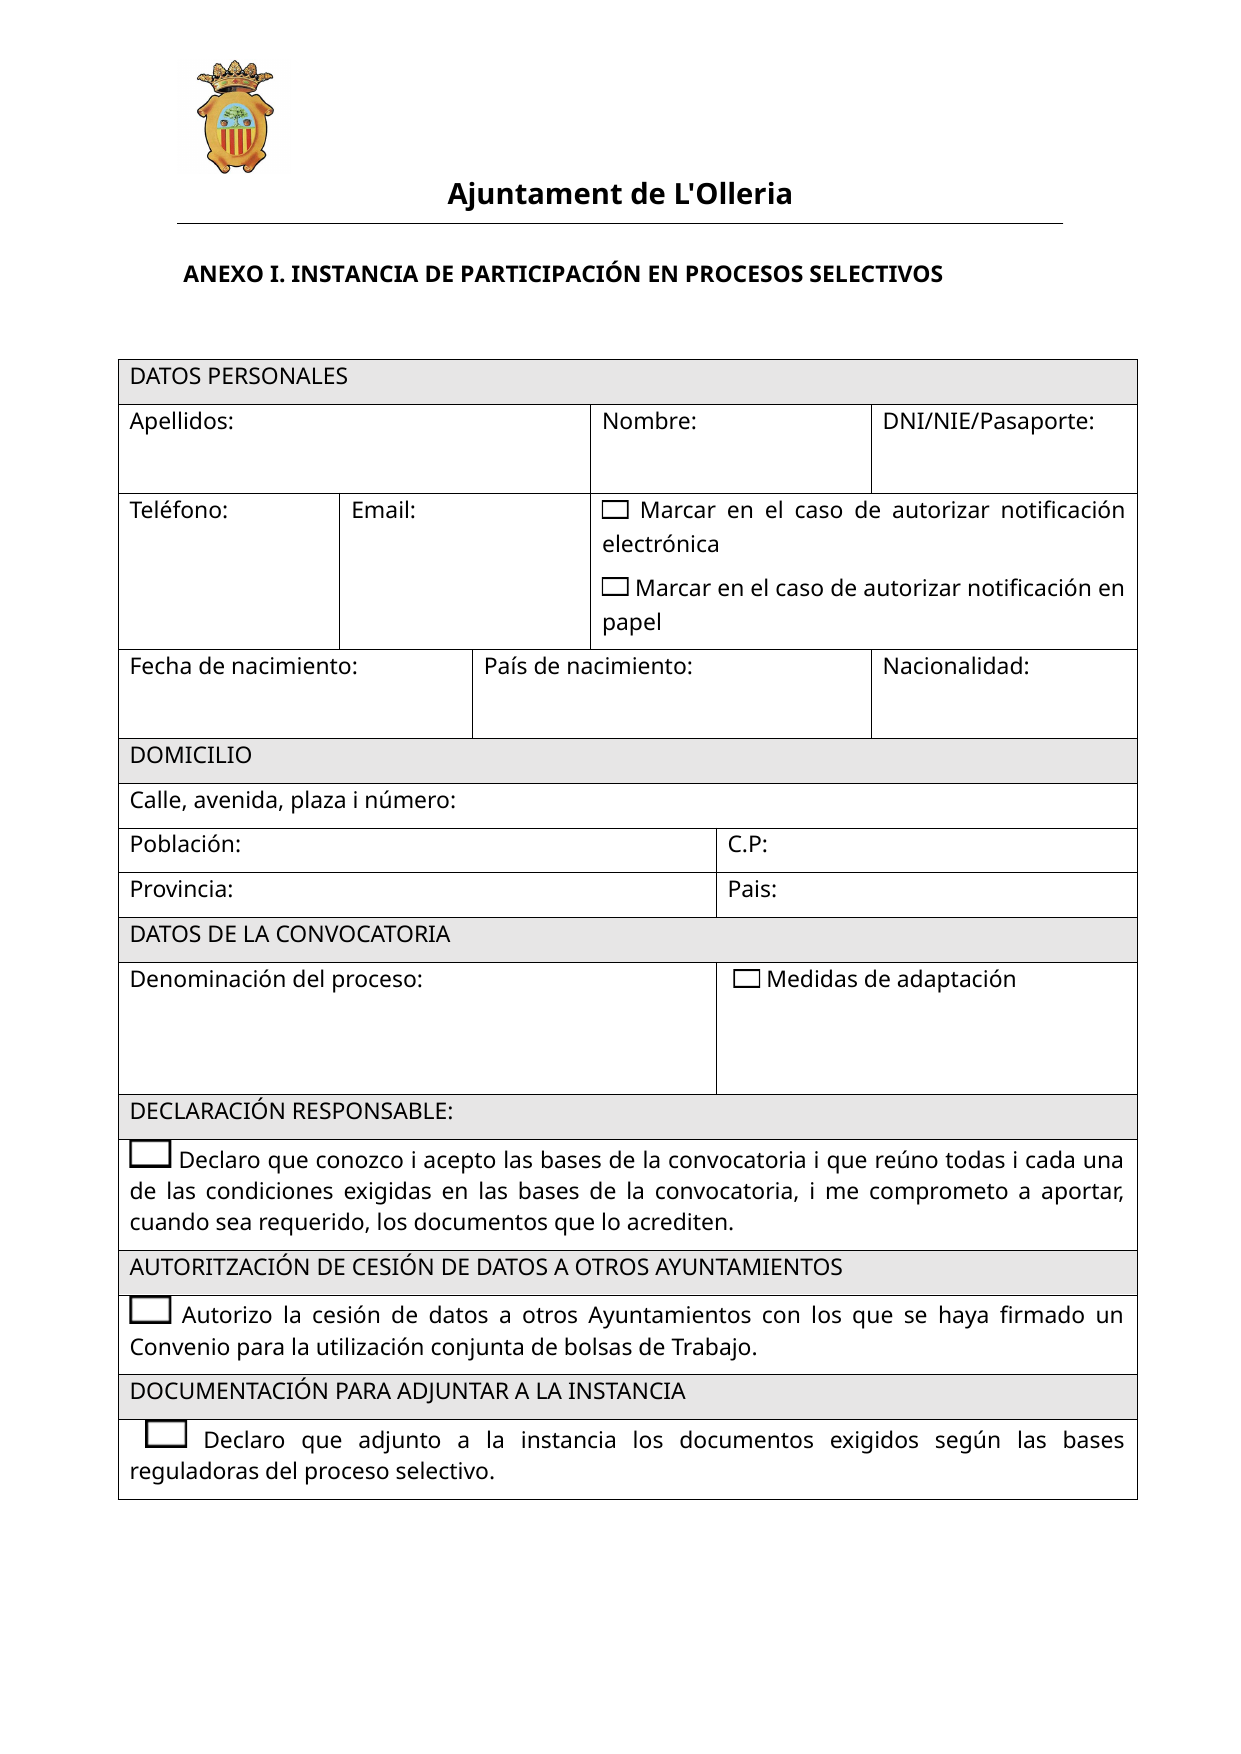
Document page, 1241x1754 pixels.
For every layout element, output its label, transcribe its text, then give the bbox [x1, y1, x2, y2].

picture [601, 577, 629, 596]
table_cell DOMICILIO [119, 739, 1137, 783]
table_cell DATOS DE LA CONVOCATORIA [119, 918, 1137, 962]
table_cell Declaro que adjunto a la instancia los documentos exigidos según las bases reguladoras del proceso selectivo. [119, 1420, 1137, 1498]
table_cell Provincia: [119, 873, 716, 917]
picture [145, 1420, 188, 1448]
table_cell Apellidos: [119, 405, 590, 493]
table_cell Calle, avenida, plaza i número: [119, 784, 1137, 827]
table_cell Medidas de adaptación [717, 963, 1137, 1094]
text ANEXO I. INSTANCIA DE PARTICIPACIÓN EN PROCESOS SELECTIVOS [177, 258, 1063, 290]
table_header DATOS PERSONALES [119, 360, 1137, 404]
picture [129, 1295, 172, 1324]
table_cell País de nacimiento: [473, 650, 871, 738]
table_cell Email: [340, 494, 590, 649]
table_cell Marcar en el caso de autorizar notificación electrónica Marcar en el caso de autorizar notificación en papel [591, 494, 1137, 649]
table_cell Nombre: [591, 405, 871, 493]
table_cell Denominación del proceso: [119, 963, 716, 1094]
table_cell Declaro que conozco i acepto las bases de la convocatoria i que reúno todas i cada una de las condiciones exigidas en las bases de la convocatoria, i me comprometo a aportar, cuando sea requerido, los documentos que lo acrediten. [119, 1140, 1137, 1250]
table_cell Población: [119, 829, 716, 872]
picture [733, 969, 761, 988]
table_cell Pais: [717, 873, 1137, 917]
picture [177, 59, 292, 174]
table_cell DECLARACIÓN RESPONSABLE: [119, 1095, 1137, 1139]
table_cell Autorizo la cesión de datos a otros Ayuntamientos con los que se haya firmado un Convenio para la utilización conjunta de bolsas de Trabajo. [119, 1296, 1137, 1374]
table_cell Teléfono: [119, 494, 339, 649]
table_cell Nacionalidad: [872, 650, 1137, 738]
picture [129, 1140, 172, 1168]
table_cell AUTORITZACIÓN DE CESIÓN DE DATOS A OTROS AYUNTAMIENTOS [119, 1251, 1137, 1294]
table_cell DOCUMENTACIÓN PARA ADJUNTAR A LA INSTANCIA [119, 1375, 1137, 1419]
table_cell C.P: [717, 829, 1137, 872]
table_cell Fecha de nacimiento: [119, 650, 472, 738]
table_cell DNI/NIE/Pasaporte: [872, 405, 1137, 493]
picture [601, 500, 629, 519]
